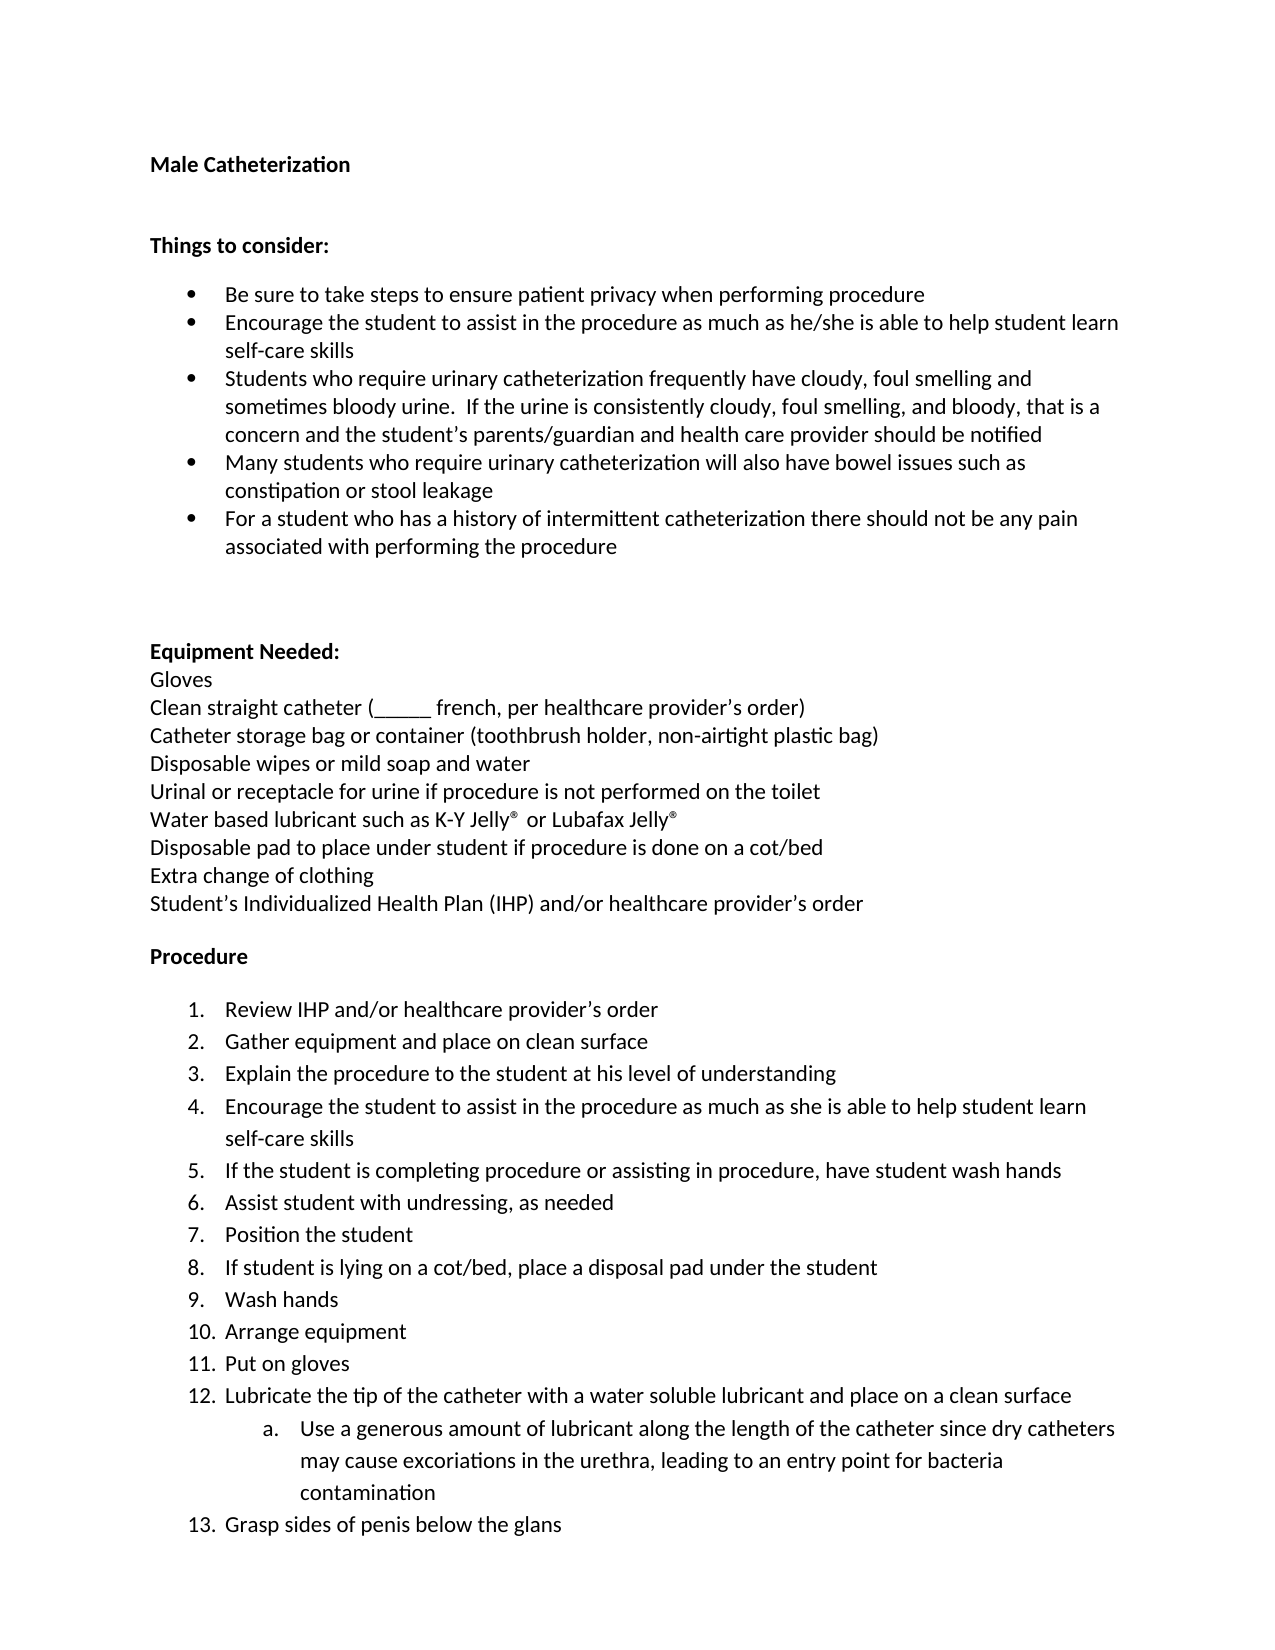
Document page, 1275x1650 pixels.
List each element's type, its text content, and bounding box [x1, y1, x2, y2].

list Gather equipment and place on clean surface [187, 1027, 1125, 1055]
list Many students who require urinary catheterization will also have bowel issues such as constipation or stool leakage [187, 448, 1125, 504]
text Disposable pad to place under student if procedure is done on a cot/bed [150, 833, 1125, 861]
text Equipment Needed: [150, 637, 1125, 665]
text Water based lubricant such as K-Y Jelly® or Lubafax Jelly® [150, 805, 1125, 833]
list If the student is completing procedure or assisting in procedure, have student wash hands [187, 1156, 1125, 1184]
text Disposable wipes or mild soap and water [150, 749, 1125, 777]
text Student’s Individualized Health Plan (IHP) and/or healthcare provider’s order [150, 889, 1125, 917]
text Urinal or receptacle for urine if procedure is not performed on the toilet [150, 777, 1125, 805]
list Wash hands [187, 1285, 1125, 1313]
list Use a generous amount of lubricant along the length of the catheter since dry catheters may cause excoriations in the urethra, leading to an entry point for bacteria contamination [262, 1414, 1125, 1506]
text Things to consider: [150, 231, 1125, 259]
list Position the student [187, 1221, 1125, 1248]
list Encourage the student to assist in the procedure as much as she is able to help student learn self-care skills [187, 1092, 1125, 1152]
list For a student who has a history of intermittent catheterization there should not be any pain associated with performing the procedure [187, 504, 1125, 560]
text Catheter storage bag or container (toothbrush holder, non-airtight plastic bag) [150, 721, 1125, 749]
list Arrange equipment [187, 1317, 1125, 1345]
text Extra change of clothing [150, 861, 1125, 889]
list Students who require urinary catheterization frequently have cloudy, foul smelling and sometimes bloody urine. If the urine is consistently cloudy, foul smelling, and bloody, that is a concern and the student’s parents/guardian and health care provider should be notified [187, 364, 1125, 448]
text Male Catheterization [150, 150, 1125, 178]
list Explain the procedure to the student at his level of understanding [187, 1059, 1125, 1088]
list Grasp sides of penis below the glans [187, 1510, 1125, 1538]
list If student is lying on a cot/bed, place a disposal pad under the student [187, 1253, 1125, 1281]
text Gloves [150, 665, 1125, 693]
text Procedure [150, 942, 1125, 970]
list Assist student with undressing, as needed [187, 1188, 1125, 1216]
list Review IHP and/or healthcare provider’s order [187, 995, 1125, 1023]
text Clean straight catheter (_____ french, per healthcare provider’s order) [150, 693, 1125, 721]
list Lubricate the tip of the catheter with a water soluble lubricant and place on a clean surface [187, 1381, 1125, 1409]
list Put on gloves [187, 1349, 1125, 1377]
list Encourage the student to assist in the procedure as much as he/she is able to help student learn self-care skills [187, 308, 1125, 364]
list Be sure to take steps to ensure patient privacy when performing procedure [187, 280, 1125, 308]
